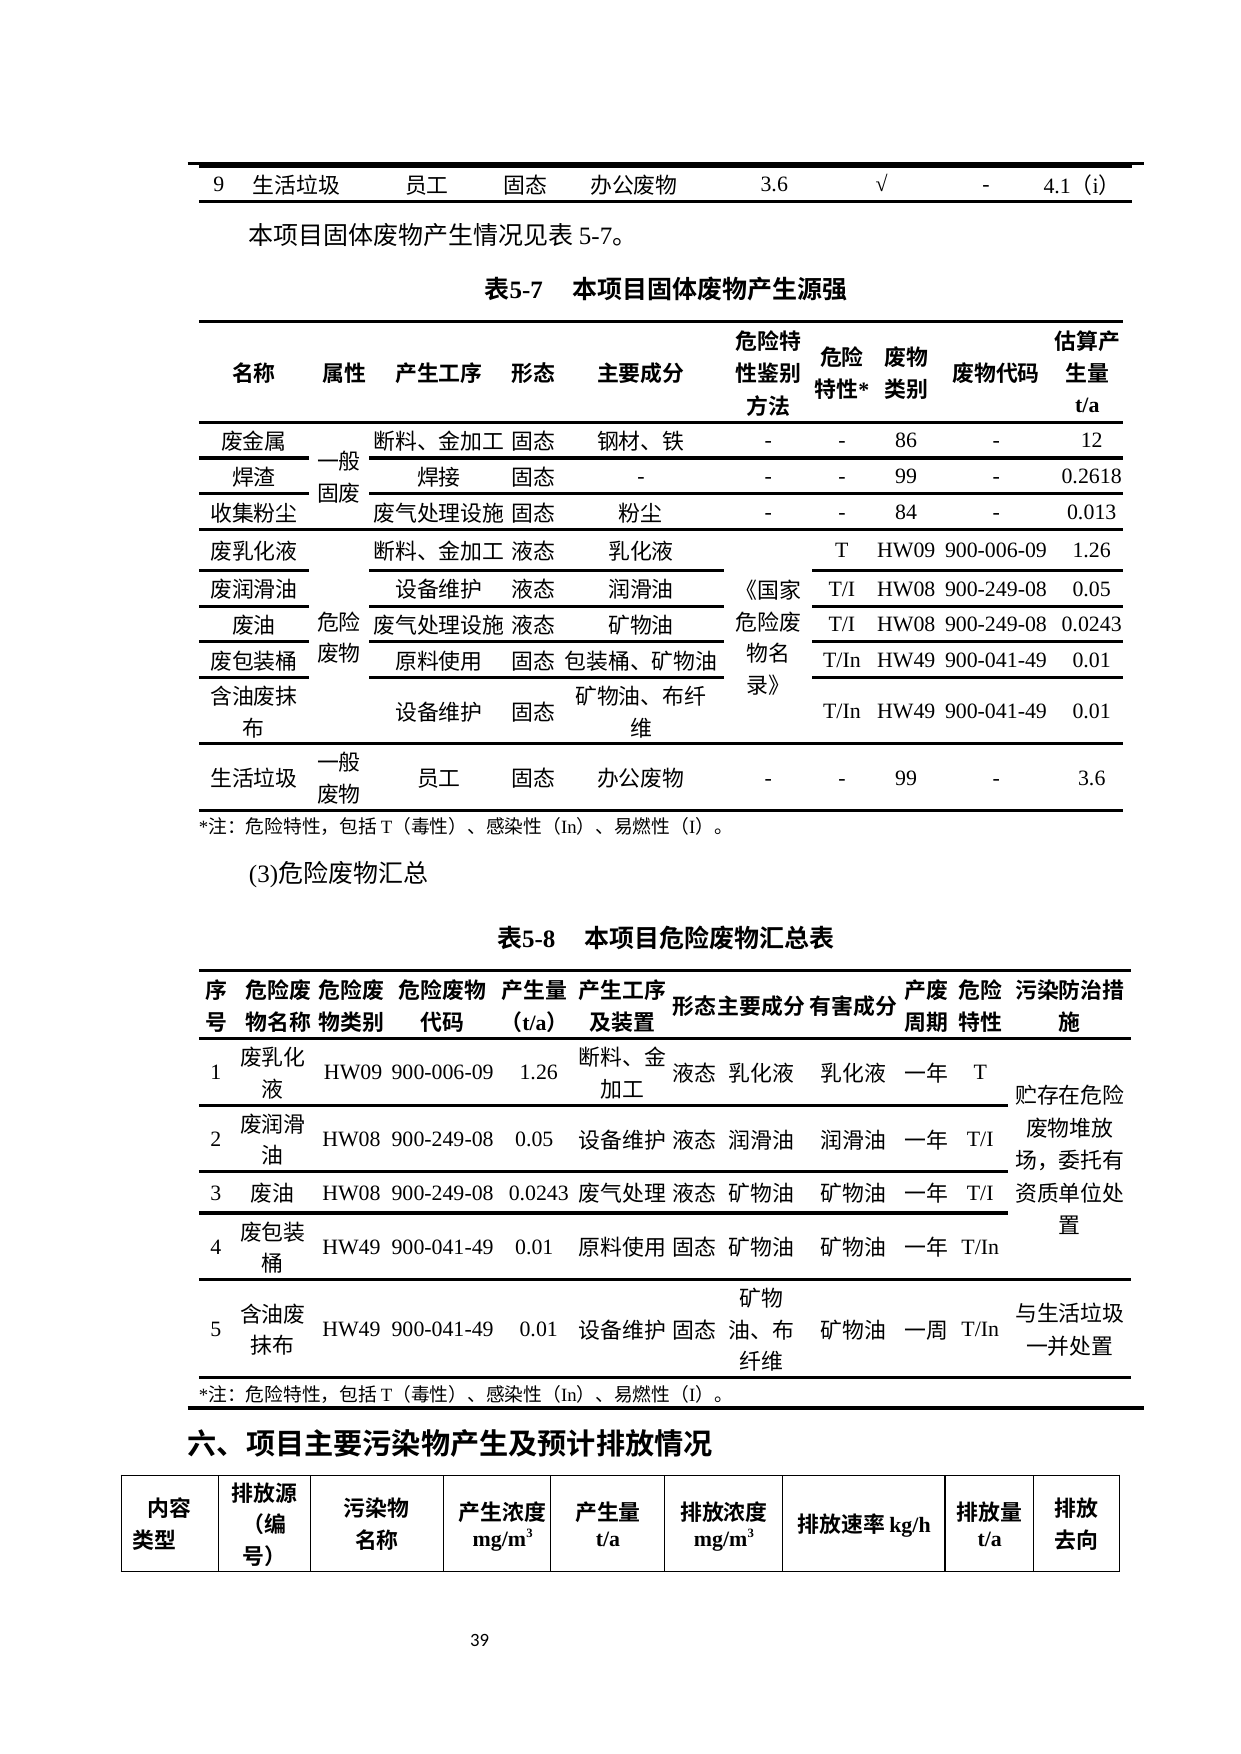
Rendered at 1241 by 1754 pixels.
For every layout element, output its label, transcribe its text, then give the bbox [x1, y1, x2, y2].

table_header 排放浓度mg/m3 [665, 1476, 782, 1571]
table_header 产生量t/a [551, 1476, 664, 1571]
table_header 产生浓度mg/m3 [444, 1476, 550, 1571]
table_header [188, 165, 1143, 1406]
table_header 排放速率kg/h [783, 1476, 944, 1571]
table_header 排放量t/a [946, 1476, 1033, 1571]
table_header 内容 类型 [122, 1476, 218, 1571]
text 六、项目主要污染物产生及预计排放情况 [187, 1409, 1053, 1474]
table_header 排放去向 [1034, 1476, 1119, 1571]
table_header 污染物 名称 [311, 1476, 443, 1571]
table_header 排放源 （编号） [219, 1476, 310, 1571]
